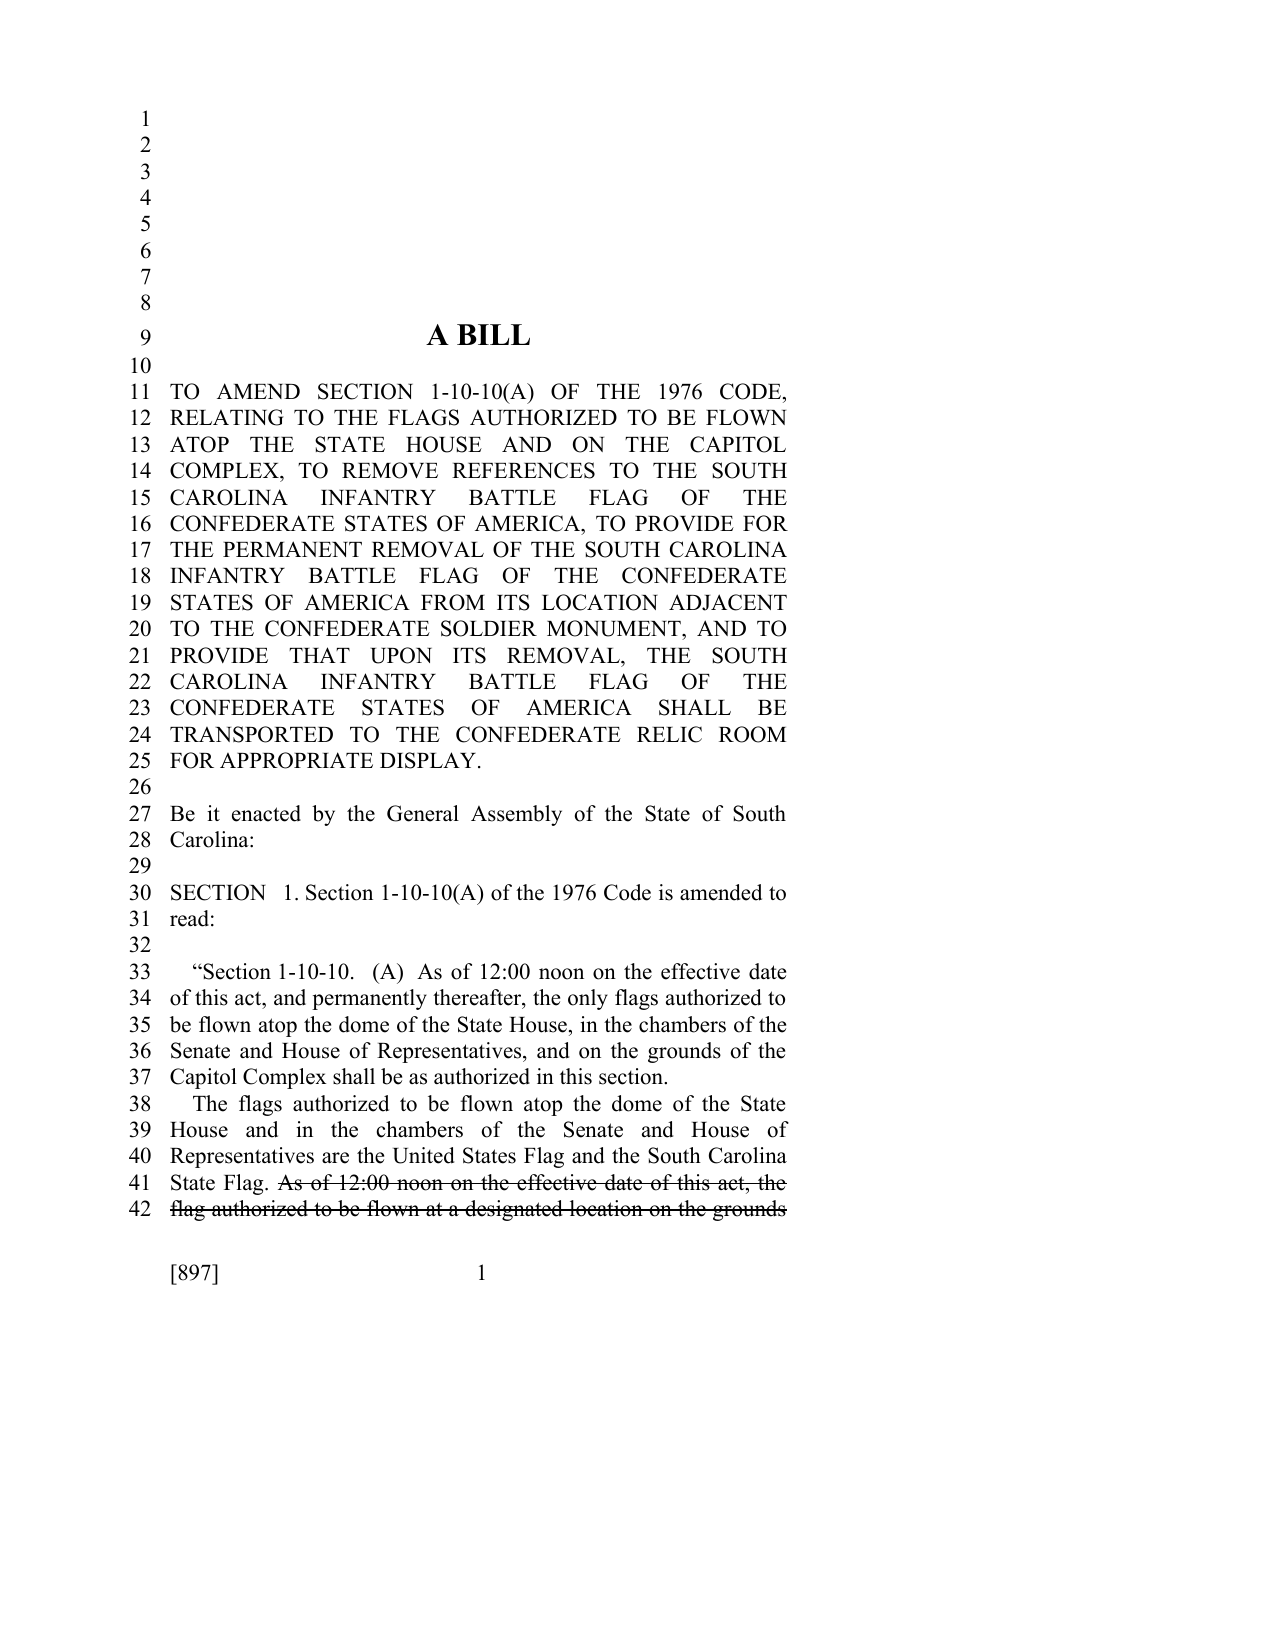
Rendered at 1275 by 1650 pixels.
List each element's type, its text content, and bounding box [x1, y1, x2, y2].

text SECTION 1. Section 1-10-10(A) of the 1976 Code is amended to read: [169, 879, 787, 932]
text TO AMEND SECTION 1-10-10(A) OF THE 1976 CODE, RELATING TO THE FLAGS AUTHORIZED TO BE FLOWN ATOP THE STATE HOUSE AND ON THE CAPITOL COMPLEX, TO REMOVE REFERENCES TO THE SOUTH CAROLINA INFANTRY BATTLE FLAG OF THE CONFEDERATE STATES OF AMERICA, TO PROVIDE FOR THE PERMANENT REMOVAL OF THE SOUTH CAROLINA INFANTRY BATTLE FLAG OF THE CONFEDERATE STATES OF AMERICA FROM ITS LOCATION ADJACENT TO THE CONFEDERATE SOLDIER MONUMENT, AND TO PROVIDE THAT UPON ITS REMOVAL, THE SOUTH CAROLINA INFANTRY BATTLE FLAG OF THE CONFEDERATE STATES OF AMERICA SHALL BE TRANSPORTED TO THE CONFEDERATE RELIC ROOM FOR APPROPRIATE DISPLAY. [169, 378, 787, 773]
text Be it enacted by the General Assembly of the State of South Carolina: [169, 800, 787, 852]
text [169, 1090, 787, 1209]
text A BILL [169, 316, 787, 352]
text “Section 1-10-10. (A) As of 12:00 noon on the effective date of this act, and permanently thereafter, the only flags authorized to be flown atop the dome of the State House, in the chambers of the Senate and House of Representatives, and on the grounds of the Capitol Complex shall be as authorized in this section. [169, 958, 787, 1090]
